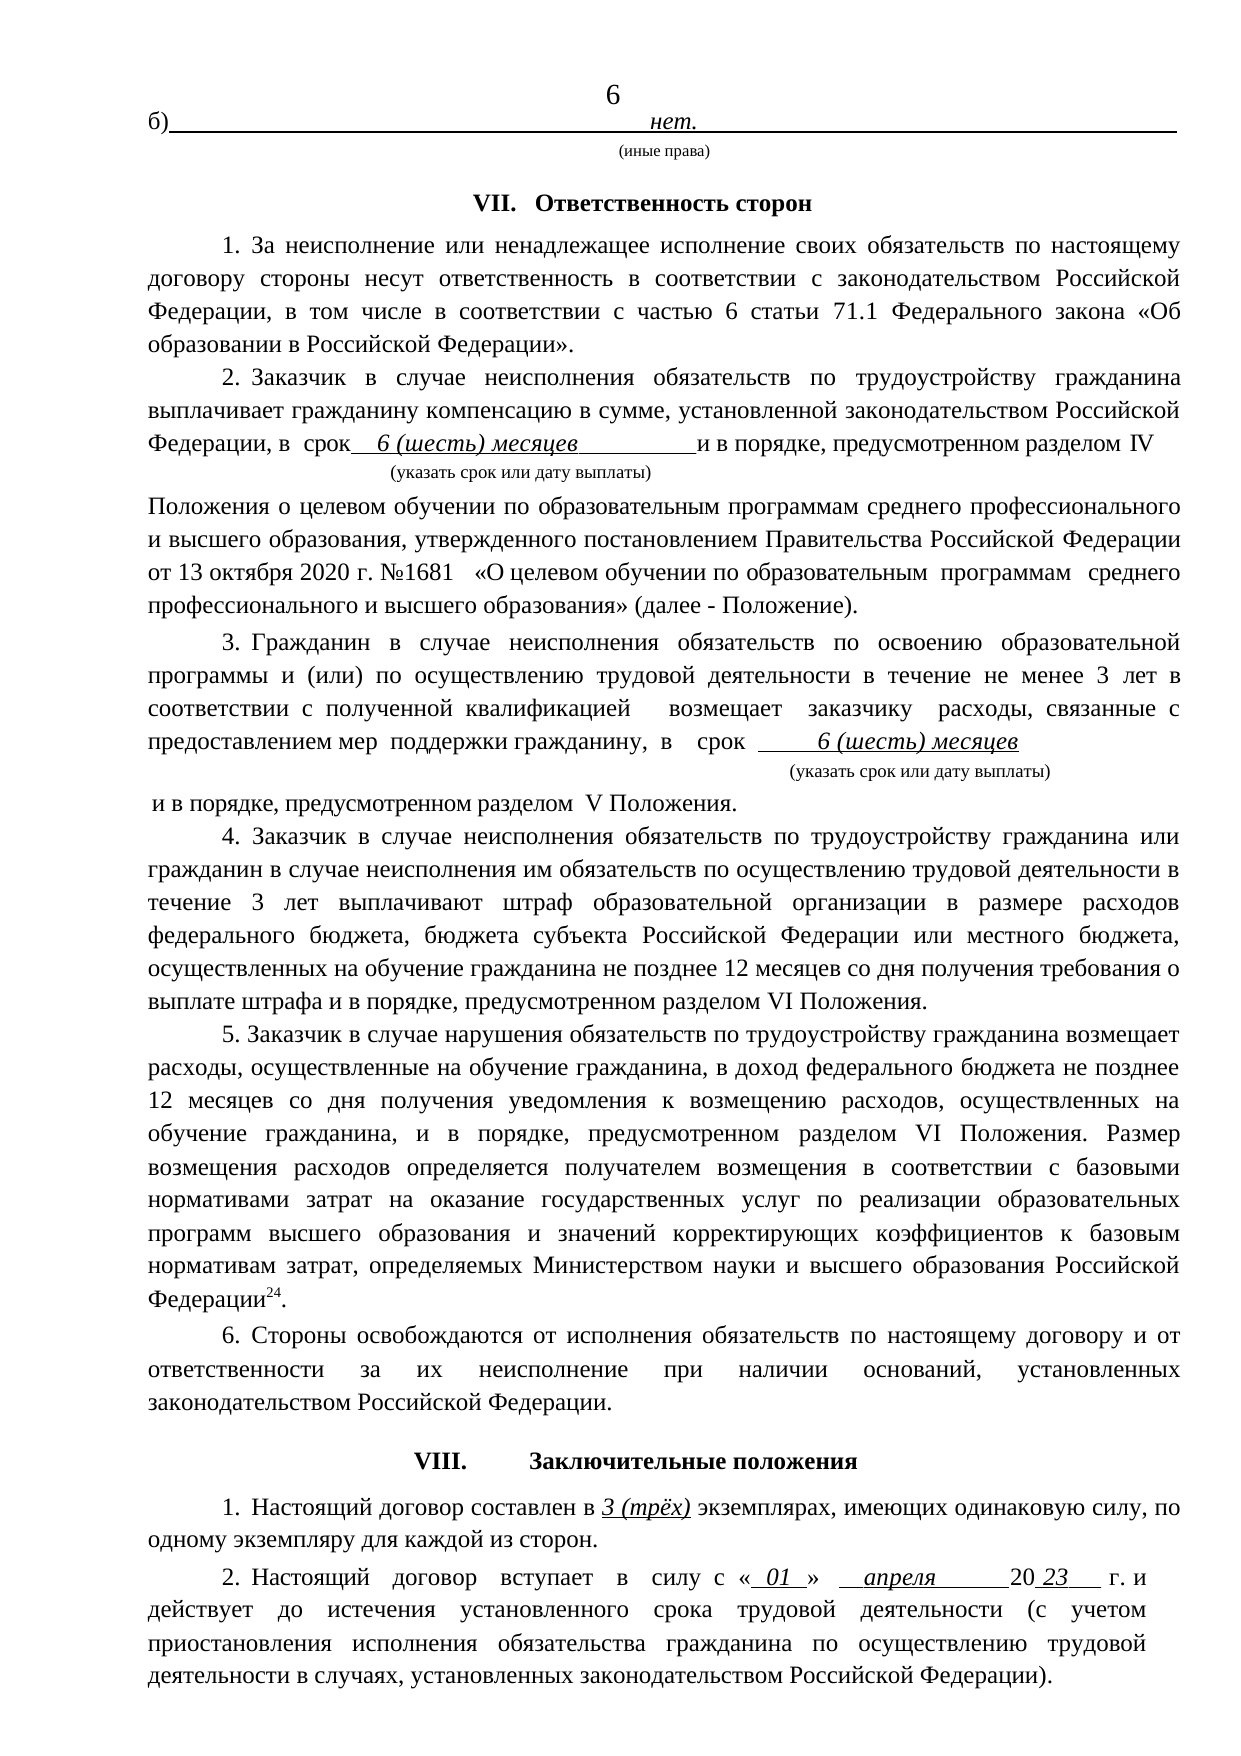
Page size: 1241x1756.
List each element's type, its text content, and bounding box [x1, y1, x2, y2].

text б) нет. [148, 106, 1181, 135]
text (указать срок или дату выплаты) [148, 461, 1181, 483]
list Стороны освобождаются от исполнения обязательств по настоящему договору и от ответственности за их неисполнение при наличии оснований, установленных законодательством Российской Федерации. [148, 1321, 1181, 1415]
text 4. Заказчик в случае неисполнения обязательств по трудоустройству гражданина или гражданин в случае неисполнения им обязательств по осуществлению трудовой деятельности в течение 3 лет выплачивают штраф образовательной организации в размере расходов федерального бюджета, бюджета субъекта Российской Федерации или местного бюджета, осуществленных на обучение гражданина не позднее 12 месяцев со дня получения требования о выплате штрафа и в порядке, предусмотренном разделом VI Положения. [148, 821, 1181, 1015]
text Положения о целевом обучении по образовательным программам среднего профессионального и высшего образования, утвержденного постановлением Правительства Российской Федерации от 13 октября 2020 г. №1681 «О целевом обучении по образовательным программам среднего профессионального и высшего образования» (далее - Положение). [148, 491, 1181, 619]
list Настоящий договор вступает в силу с « 01 » апреля 20 23 г. и действует до истечения установленного срока трудовой деятельности (с учетом приостановления исполнения обязательства гражданина по осуществлению трудовой деятельности в случаях, установленных законодательством Российской Федерации). [148, 1562, 1147, 1689]
text (иные права) [148, 141, 1181, 160]
text 5. Заказчик в случае нарушения обязательств по трудоустройству гражданина возмещает расходы, осуществленные на обучение гражданина, в доход федерального бюджета не позднее 12 месяцев со дня получения уведомления к возмещению расходов, осуществленных на обучение гражданина, и в порядке, предусмотренном разделом VI Положения. Размер возмещения расходов определяется получателем возмещения в соответствии с базовыми нормативами затрат на оказание государственных услуг по реализации образовательных программ высшего образования и значений корректирующих коэффициентов к базовым нормативам затрат, определяемых Министерством науки и высшего образования Российской Федерации24. [148, 1019, 1181, 1312]
text и в порядке, предусмотренном разделом V Положения. [152, 788, 1181, 817]
list Гражданин в случае неисполнения обязательств по освоению образовательной программы и (или) по осуществлению трудовой деятельности в течение не менее 3 лет в соответствии с полученной квалификацией возмещает заказчику расходы, связанные с предоставлением мер поддержки гражданину, в срок 6 (шесть) месяцев [148, 627, 1181, 755]
list Настоящий договор составлен в 3 (трёх) экземплярах, имеющих одинаковую силу, по одному экземпляру для каждой из сторон. [148, 1492, 1181, 1553]
list Заказчик в случае неисполнения обязательств по трудоустройству гражданина выплачивает гражданину компенсацию в сумме, установленной законодательством Российской Федерации, в срок 6 (шесть) месяцев и в порядке, предусмотренном разделом IV [148, 362, 1181, 457]
list За неисполнение или ненадлежащее исполнение своих обязательств по настоящему договору стороны несут ответственность в соответствии с законодательством Российской Федерации, в том числе в соответствии с частью 6 статьи 71.1 Федерального закона «Об образовании в Российской Федерации». [148, 230, 1181, 358]
list Заключительные положения [413, 1446, 1181, 1475]
text (указать срок или дату выплаты) [162, 759, 1181, 781]
list Ответственность сторон [473, 188, 1181, 217]
